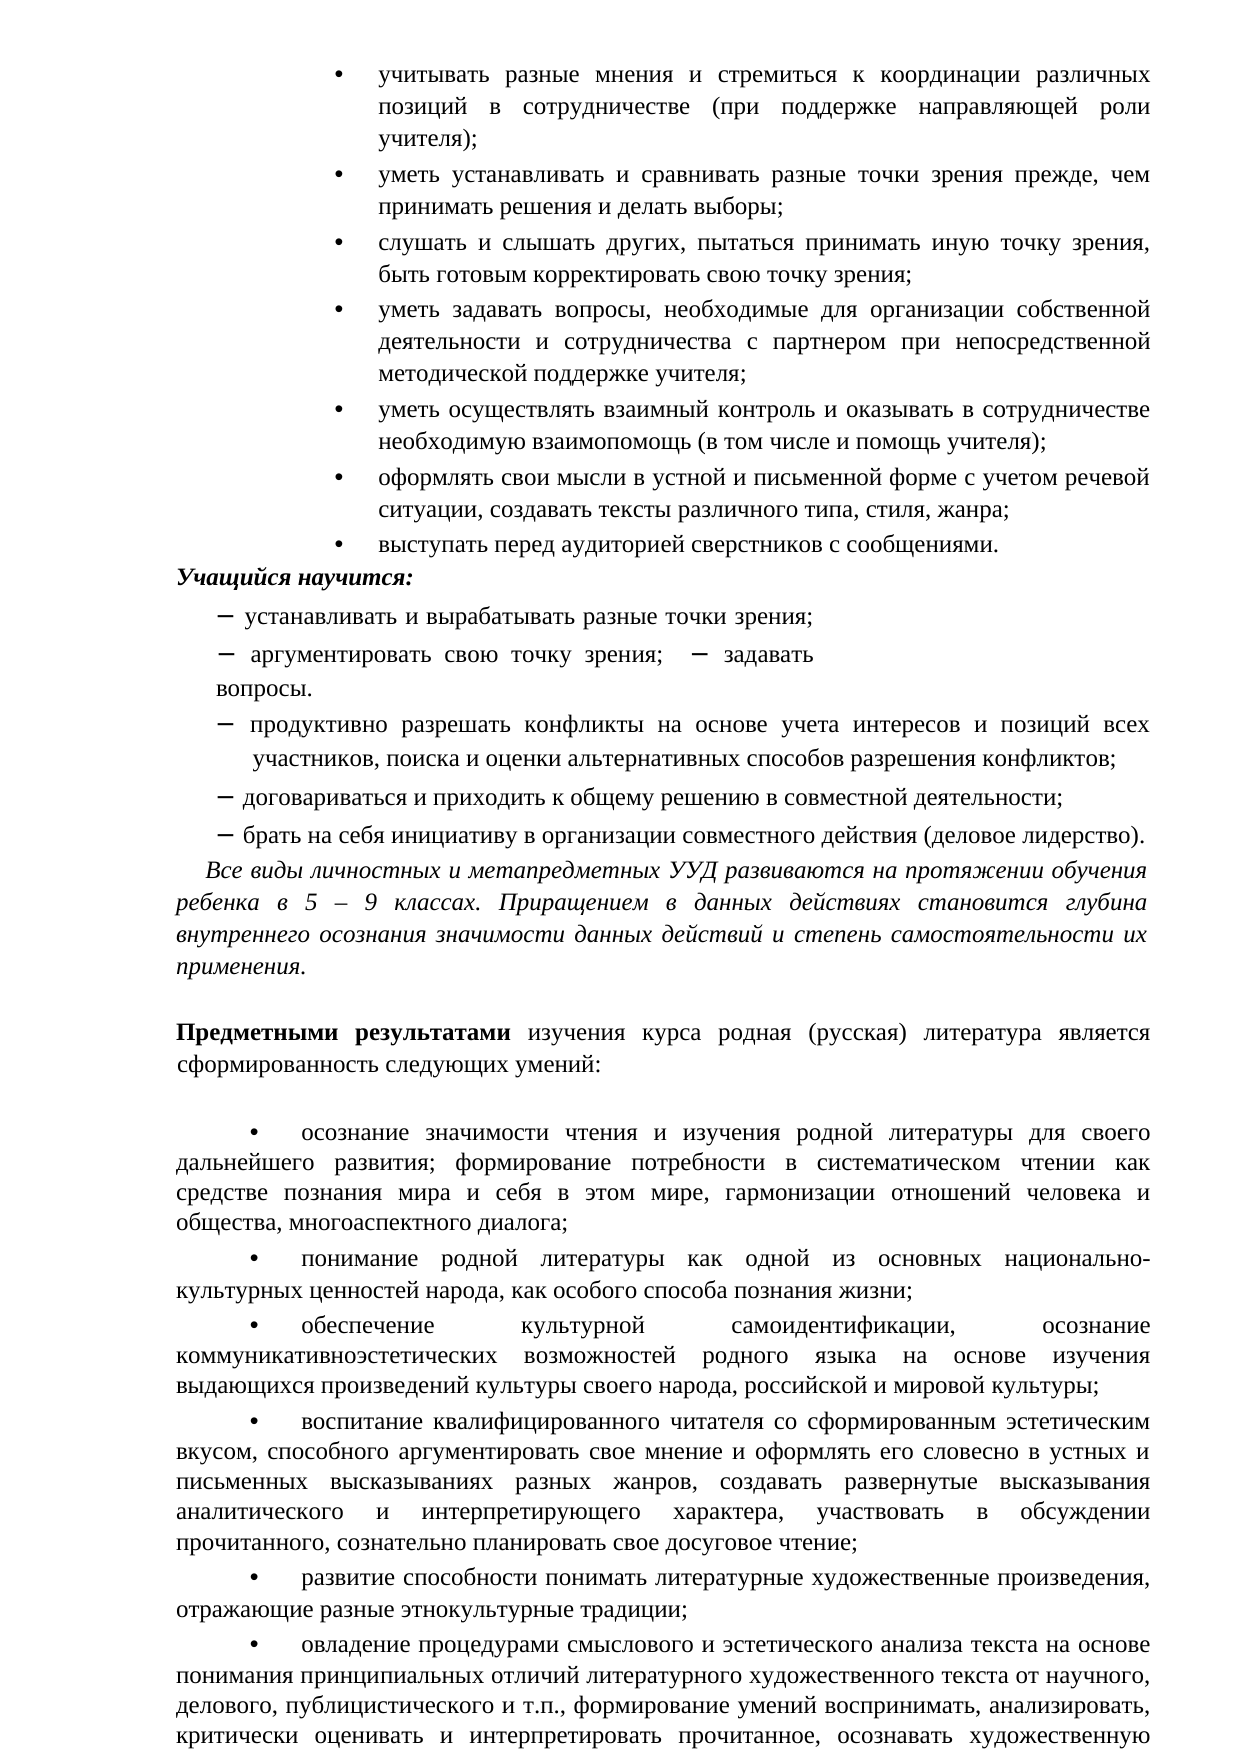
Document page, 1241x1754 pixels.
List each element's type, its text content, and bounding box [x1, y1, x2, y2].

text − брать на себя инициативу в организации совместного действия (деловое лидерство). [215, 817, 1151, 851]
list уметь устанавливать и сравнивать разные точки зрения прежде, чем принимать решения и делать выборы; [334, 159, 1151, 220]
text Все виды личностных и метапредметных УУД развиваются на протяжении обучения ребенка в 5 – 9 классах. Приращением в данных действиях становится глубина внутреннего осознания значимости данных действий и степень самостоятельности их применения. [176, 856, 1150, 980]
list осознание значимости чтения и изучения родной литературы для своего дальнейшего развития; формирование потребности в систематическом чтении как средстве познания мира и себя в этом мире, гармонизации отношений человека и общества, многоаспектного диалога; [176, 1117, 1151, 1236]
list выступать перед аудиторией сверстников с сообщениями. [334, 529, 1151, 558]
text − договариваться и приходить к общему решению в совместной деятельности; [215, 778, 1151, 812]
text Учащийся научится: [176, 562, 1152, 591]
list оформлять свои мысли в устной и письменной форме с учетом речевой ситуации, создавать тексты различного типа, стиля, жанра; [334, 462, 1151, 523]
list слушать и слышать других, пытаться принимать иную точку зрения, быть готовым корректировать свою точку зрения; [334, 227, 1151, 288]
list обеспечение культурной самоидентификации, осознание коммуникативноэстетических возможностей родного языка на основе изучения выдающихся произведений культуры своего народа, российской и мировой культуры; [176, 1310, 1151, 1399]
list уметь осуществлять взаимный контроль и оказывать в сотрудничестве необходимую взаимопомощь (в том числе и помощь учителя); [334, 394, 1151, 455]
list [176, 1629, 1151, 1749]
list воспитание квалифицированного читателя со сформированным эстетическим вкусом, способного аргументировать свое мнение и оформлять его словесно в устных и письменных высказываниях разных жанров, создавать развернутые высказывания аналитического и интерпретирующего характера, участвовать в обсуждении прочитанного, сознательно планировать свое досуговое чтение; [176, 1406, 1151, 1555]
text Предметными результатами изучения курса родная (русская) литература является сформированность следующих умений: [176, 1017, 1151, 1077]
list развитие способности понимать литературные художественные произведения, отражающие разные этнокультурные традиции; [176, 1562, 1151, 1623]
list уметь задавать вопросы, необходимые для организации собственной деятельности и сотрудничества с партнером при непосредственной методической поддержке учителя; [334, 294, 1151, 387]
text − продуктивно разрешать конфликты на основе учета интересов и позиций всех участников, поиска и оценки альтернативных способов разрешения конфликтов; [215, 706, 1151, 772]
text − устанавливать и вырабатывать разные точки зрения; − аргументировать свою точку зрения; − задавать вопросы. [215, 597, 813, 702]
list понимание родной литературы как одной из основных национально-культурных ценностей народа, как особого способа познания жизни; [176, 1243, 1151, 1304]
list учитывать разные мнения и стремиться к координации различных позиций в сотрудничестве (при поддержке направляющей роли учителя); [334, 59, 1151, 152]
